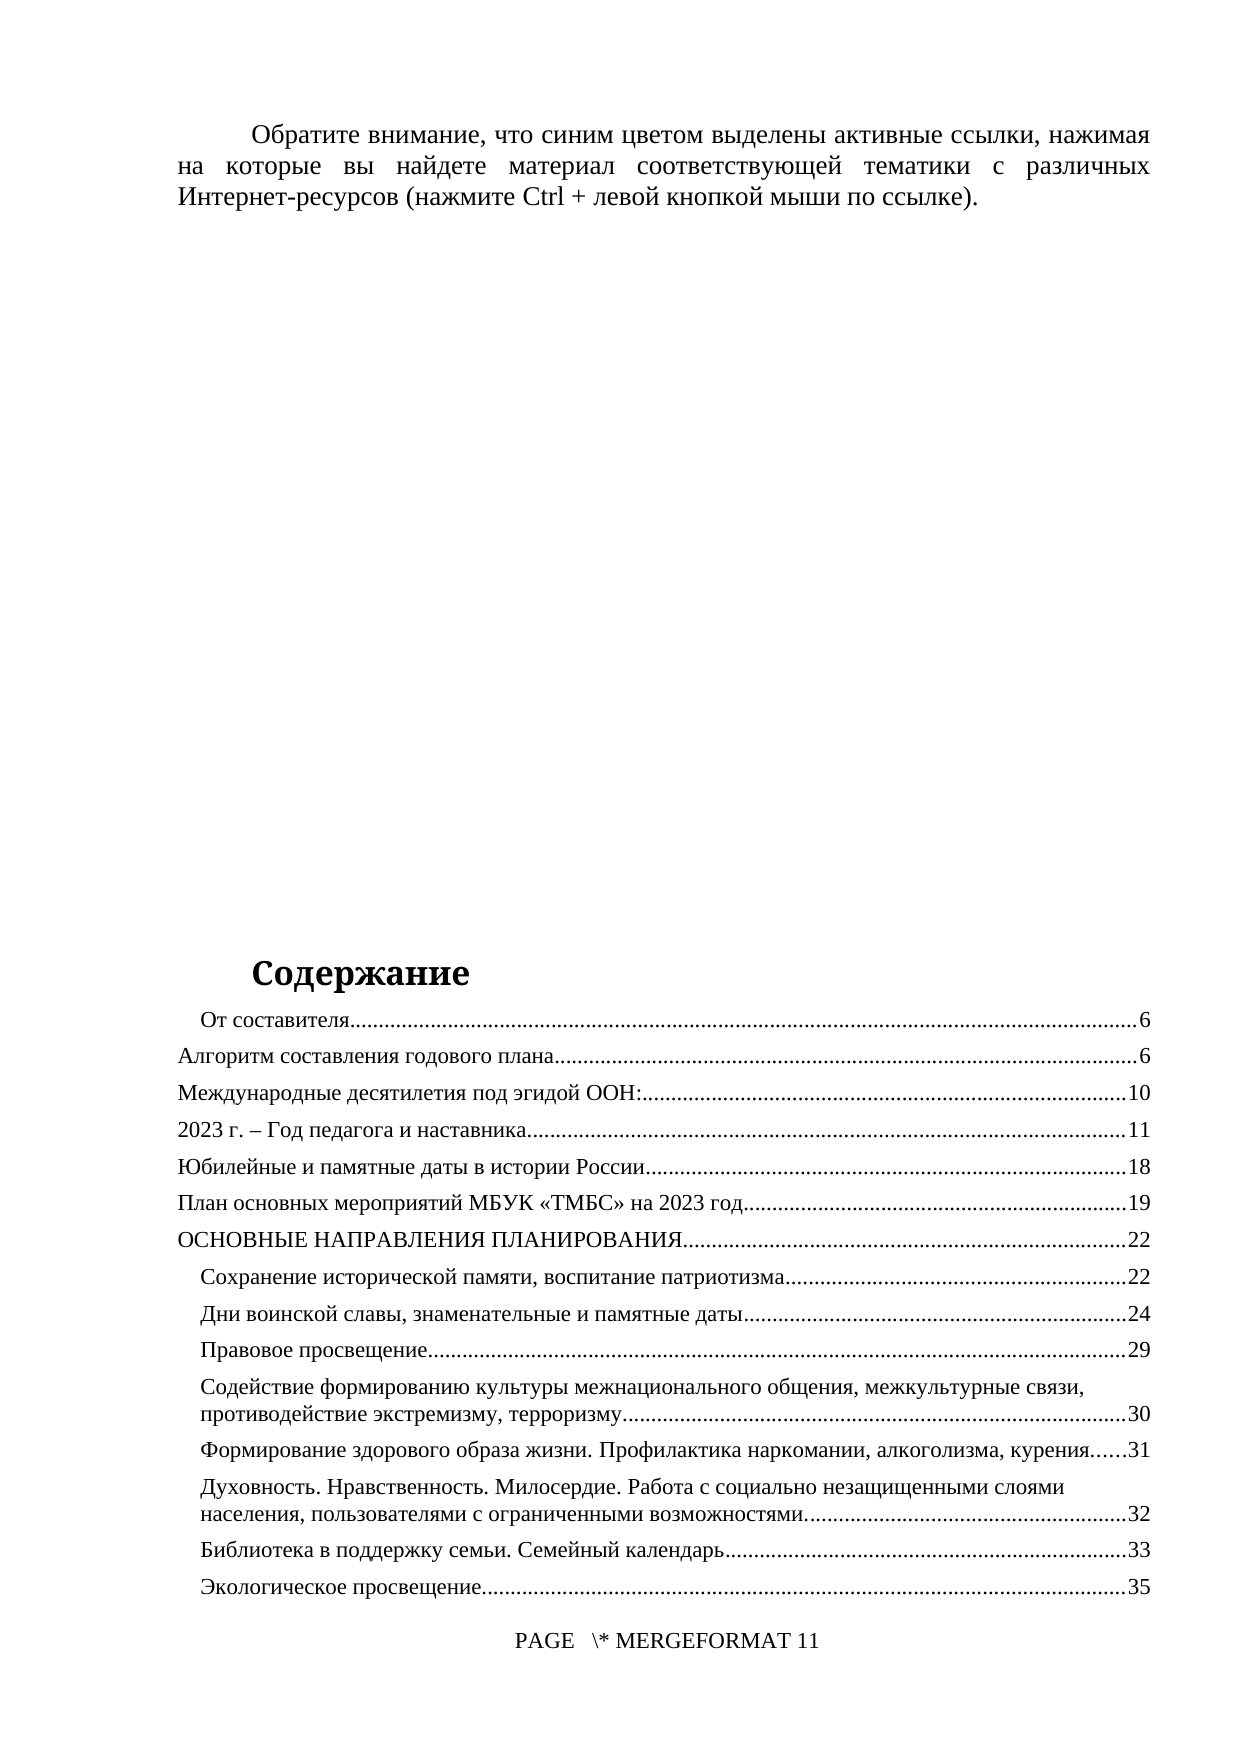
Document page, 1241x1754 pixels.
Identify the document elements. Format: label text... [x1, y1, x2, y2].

text Обратите внимание, что синим цветом выделены активные ссылки, нажимая на которые вы найдете материал соответствующей тематики с различных Интернет-ресурсов (нажмите Ctrl + левой кнопкой мыши по ссылке). [177, 118, 1152, 212]
